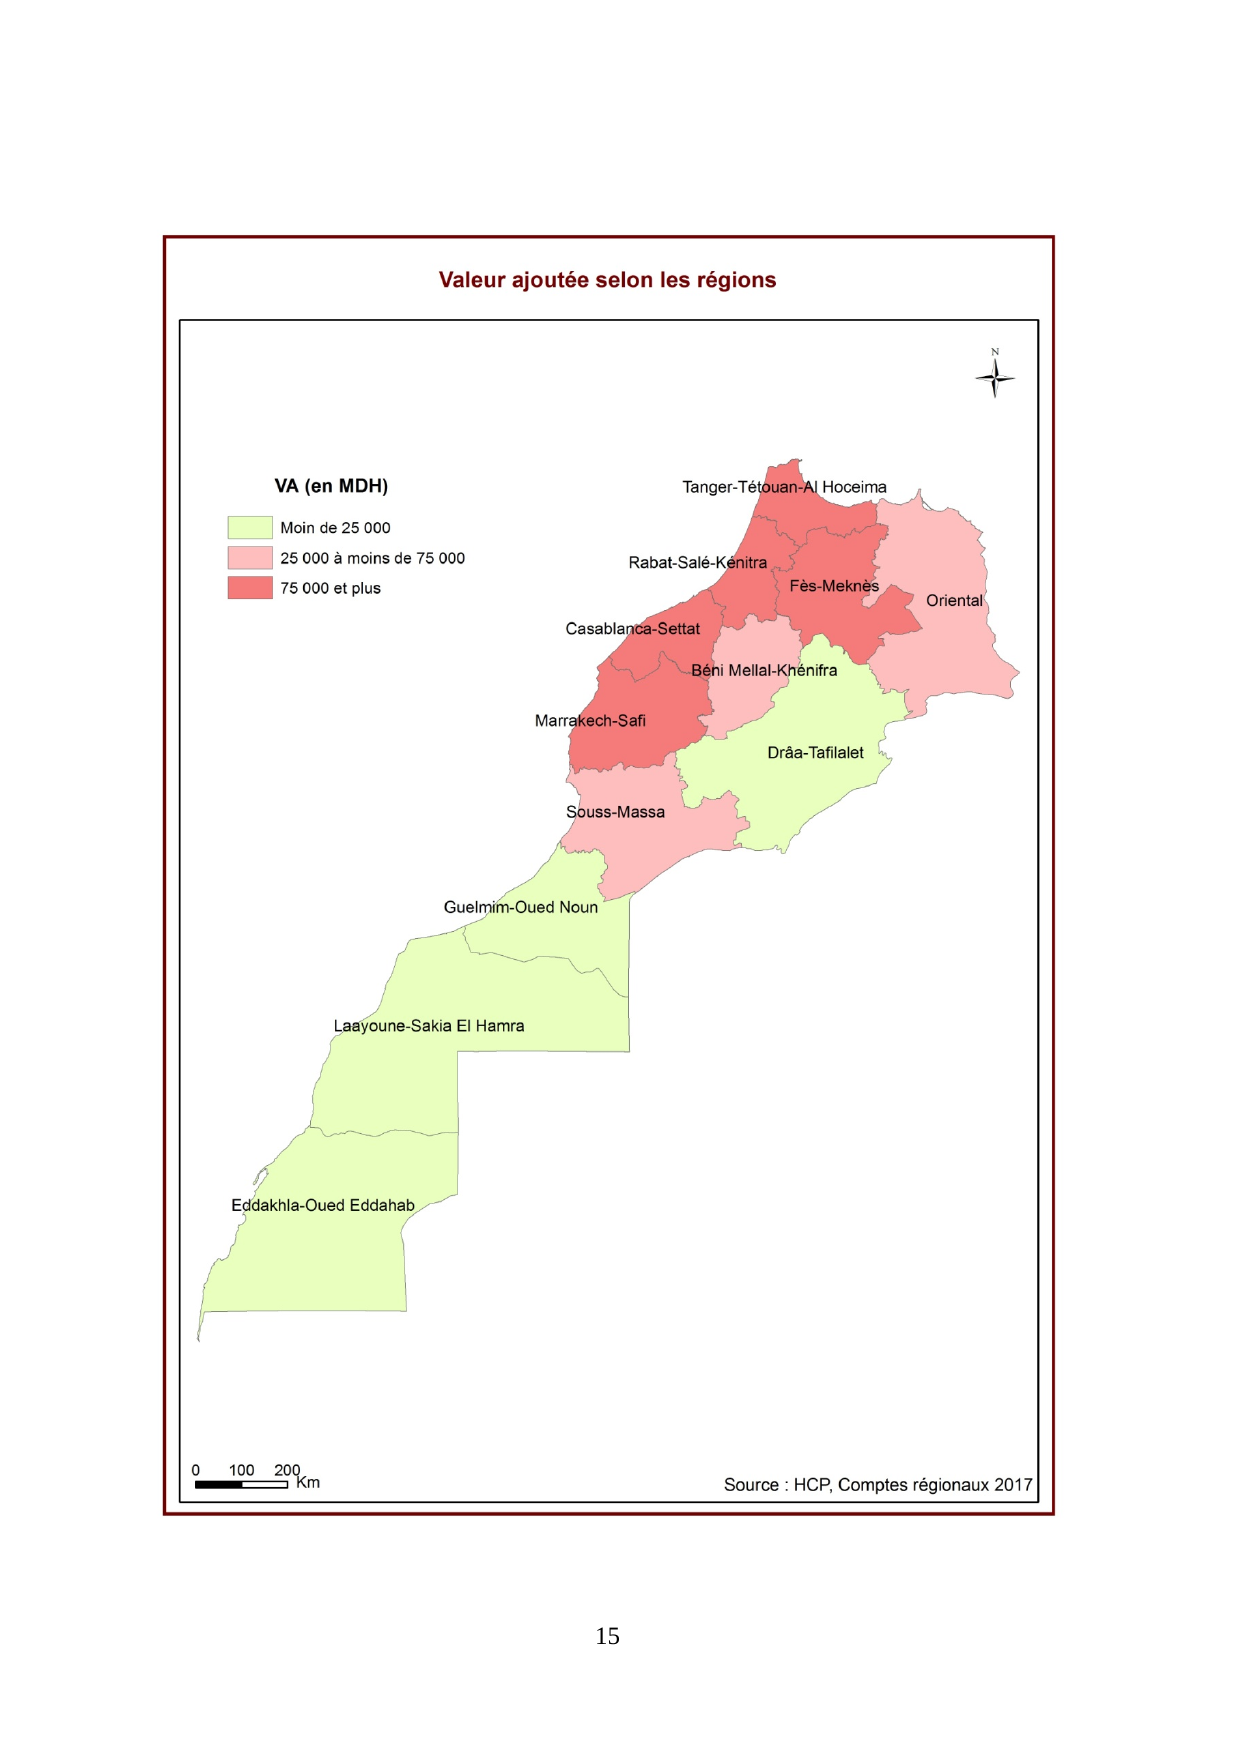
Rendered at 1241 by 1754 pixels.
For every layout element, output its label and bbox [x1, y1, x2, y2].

picture [135, 208, 1080, 1542]
